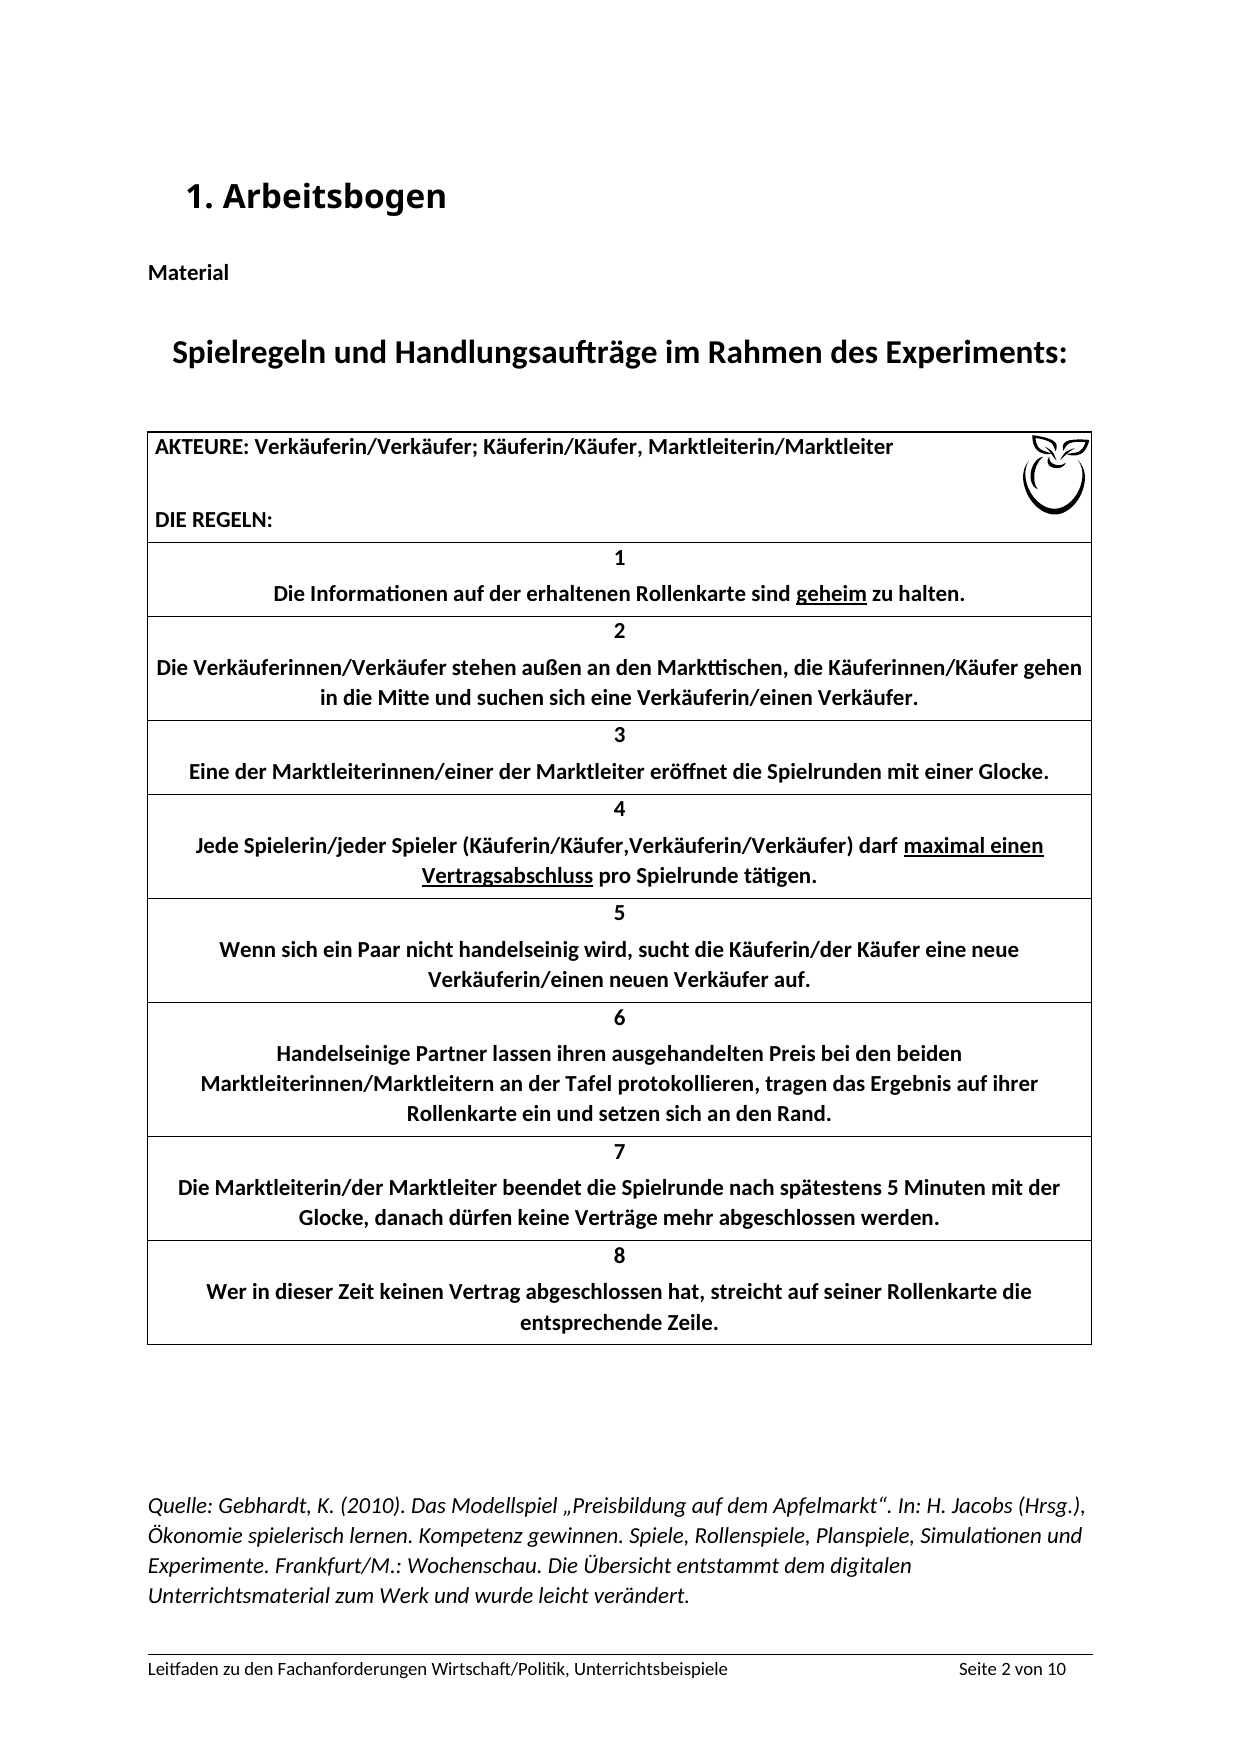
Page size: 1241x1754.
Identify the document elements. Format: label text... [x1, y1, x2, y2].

table_cell 8 Wer in dieser Zeit keinen Vertrag abgeschlossen hat, streicht auf seiner Rollenkarte die entsprechende Zeile. [148, 1241, 1091, 1344]
table_header AKTEURE: Verkäuferin/Verkäufer; Käuferin/Käufer, Marktleiterin/Marktleiter DIE REGELN: [148, 433, 1091, 542]
text Quelle: Gebhardt, K. (2010). Das Modellspiel „Preisbildung auf dem Apfelmarkt“. In: H. Jacobs (Hrsg.), Ökonomie spielerisch lernen. Kompetenz gewinnen. Spiele, Rollenspiele, Planspiele, Simulationen und Experimente. Frankfurt/M.: Wochenschau. Die Übersicht entstammt dem digitalen Unterrichtsmaterial zum Werk und wurde leicht verändert. [148, 1491, 1093, 1609]
table_cell 1 Die Informationen auf der erhaltenen Rollenkarte sind geheim zu halten. [148, 543, 1091, 616]
table_cell 4 Jede Spielerin/jeder Spieler (Käuferin/Käufer,Verkäuferin/Verkäufer) darf maximal einen Vertragsabschluss pro Spielrunde tätigen. [148, 795, 1091, 897]
text Material [148, 258, 1093, 286]
table_cell 5 Wenn sich ein Paar nicht handelseinig wird, sucht die Käuferin/der Käufer eine neue Verkäuferin/einen neuen Verkäufer auf. [148, 899, 1091, 1002]
table_cell 2 Die Verkäuferinnen/Verkäufer stehen außen an den Markttischen, die Käuferinnen/Käufer gehen in die Mitte und suchen sich eine Verkäuferin/einen Verkäufer. [148, 617, 1091, 719]
table_cell 3 Eine der Marktleiterinnen/einer der Marktleiter eröffnet die Spielrunden mit einer Glocke. [148, 721, 1091, 793]
text Spielregeln und Handlungsaufträge im Rahmen des Experiments: [148, 331, 1093, 372]
table_cell 6 Handelseinige Partner lassen ihren ausgehandelten Preis bei den beiden Marktleiterinnen/Marktleitern an der Tafel protokollieren, tragen das Ergebnis auf ihrer Rollenkarte ein und setzen sich an den Rand. [148, 1003, 1091, 1136]
table_cell 7 Die Marktleiterin/der Marktleiter beendet die Spielrunde nach spätestens 5 Minuten mit der Glocke, danach dürfen keine Verträge mehr abgeschlossen werden. [148, 1137, 1091, 1240]
subtitle Arbeitsbogen [185, 173, 1093, 218]
